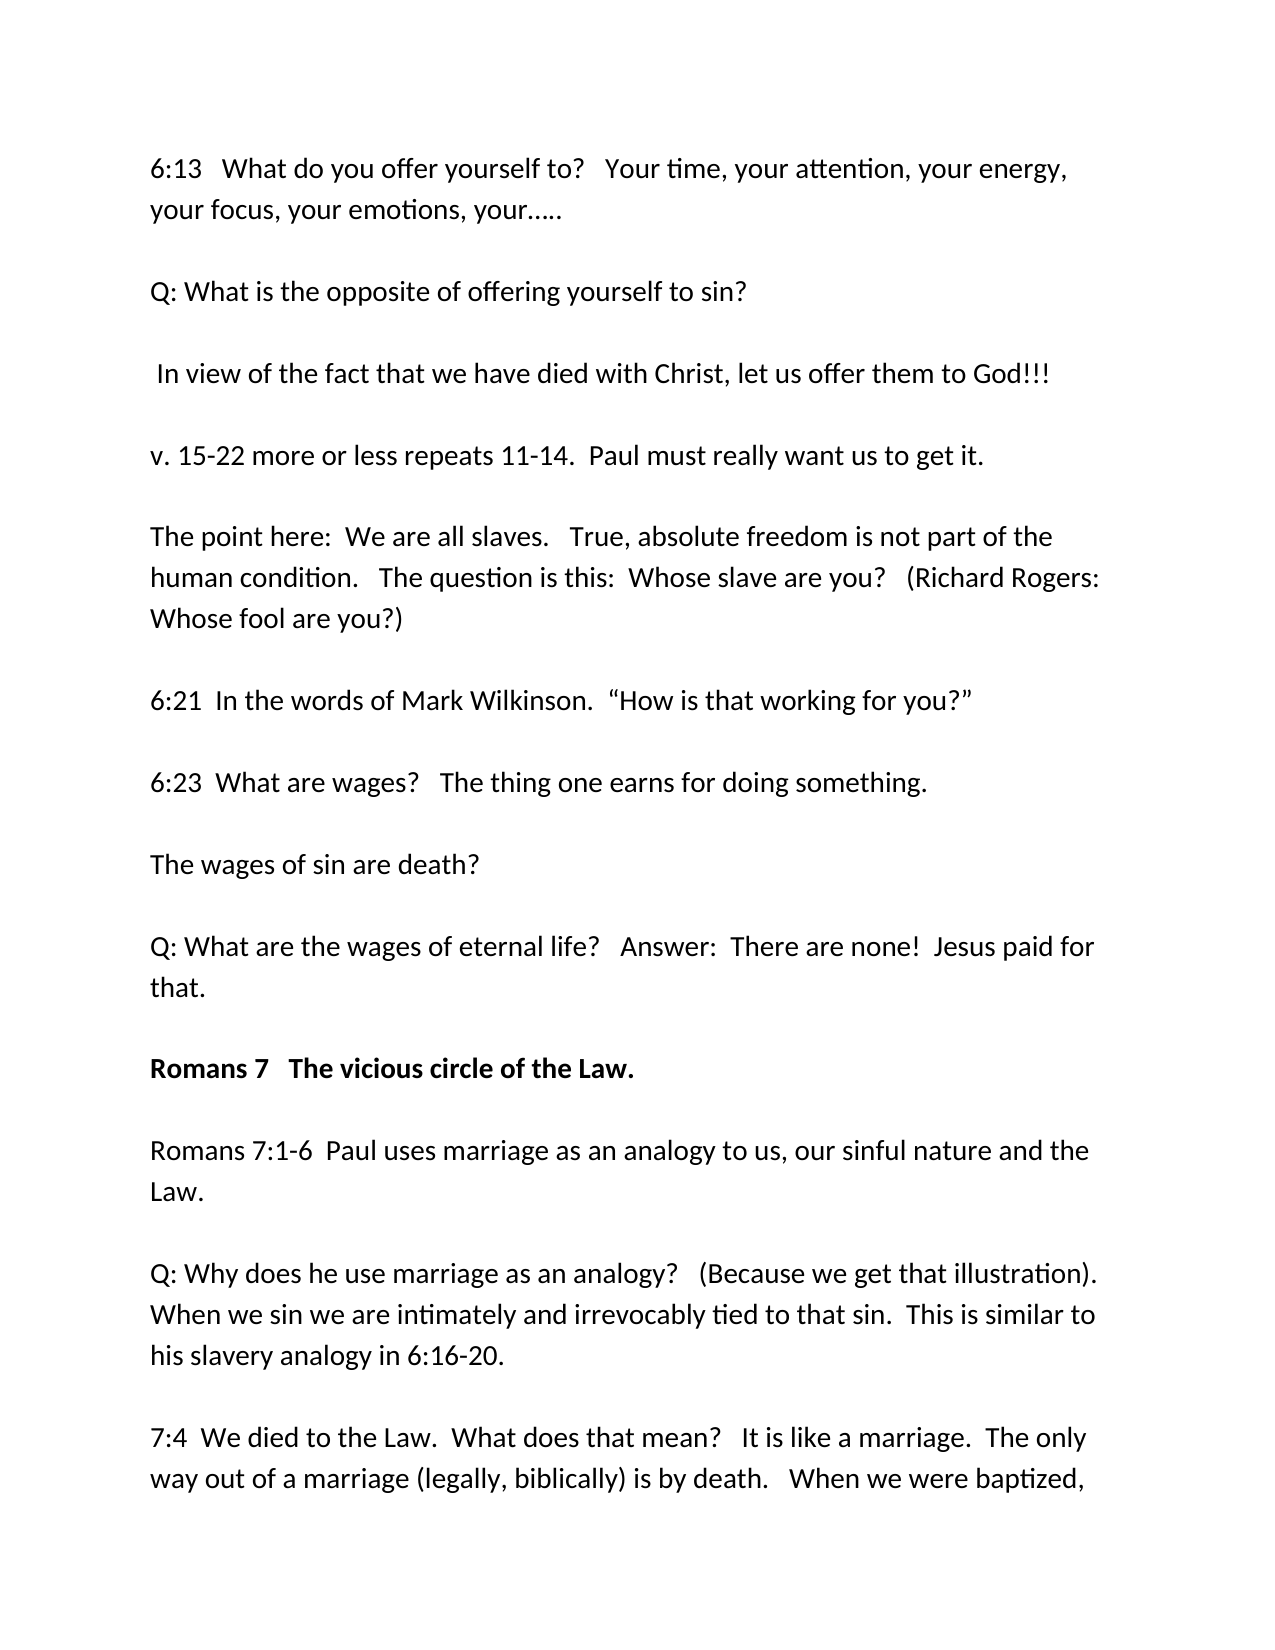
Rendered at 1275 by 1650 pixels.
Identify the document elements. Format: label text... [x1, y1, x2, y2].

text 6:13 What do you offer yourself to? Your time, your attention, your energy, your focus, your emotions, your….. [150, 150, 1125, 227]
text Q: What are the wages of eternal life? Answer: There are none! Jesus paid for that. [150, 928, 1125, 1004]
text In view of the fact that we have died with Christ, let us offer them to God!!! [150, 355, 1125, 390]
text 6:21 In the words of Mark Wilkinson. “How is that working for you?” [150, 682, 1125, 718]
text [150, 1419, 1125, 1496]
text The wages of sin are death? [150, 846, 1125, 882]
text The point here: We are all slaves. True, absolute freedom is not part of the human condition. The question is this: Whose slave are you? (Richard Rogers: Whose fool are you?) [150, 518, 1125, 636]
text Q: What is the opposite of offering yourself to sin? [150, 273, 1125, 308]
text v. 15-22 more or less repeats 11-14. Paul must really want us to get it. [150, 437, 1125, 472]
text Romans 7 The vicious circle of the Law. [150, 1051, 1125, 1086]
text Q: Why does he use marriage as an analogy? (Because we get that illustration). When we sin we are intimately and irrevocably tied to that sin. This is similar to his slavery analogy in 6:16-20. [150, 1255, 1125, 1373]
text 6:23 What are wages? The thing one earns for doing something. [150, 764, 1125, 800]
text Romans 7:1-6 Paul uses marriage as an analogy to us, our sinful nature and the Law. [150, 1132, 1125, 1209]
